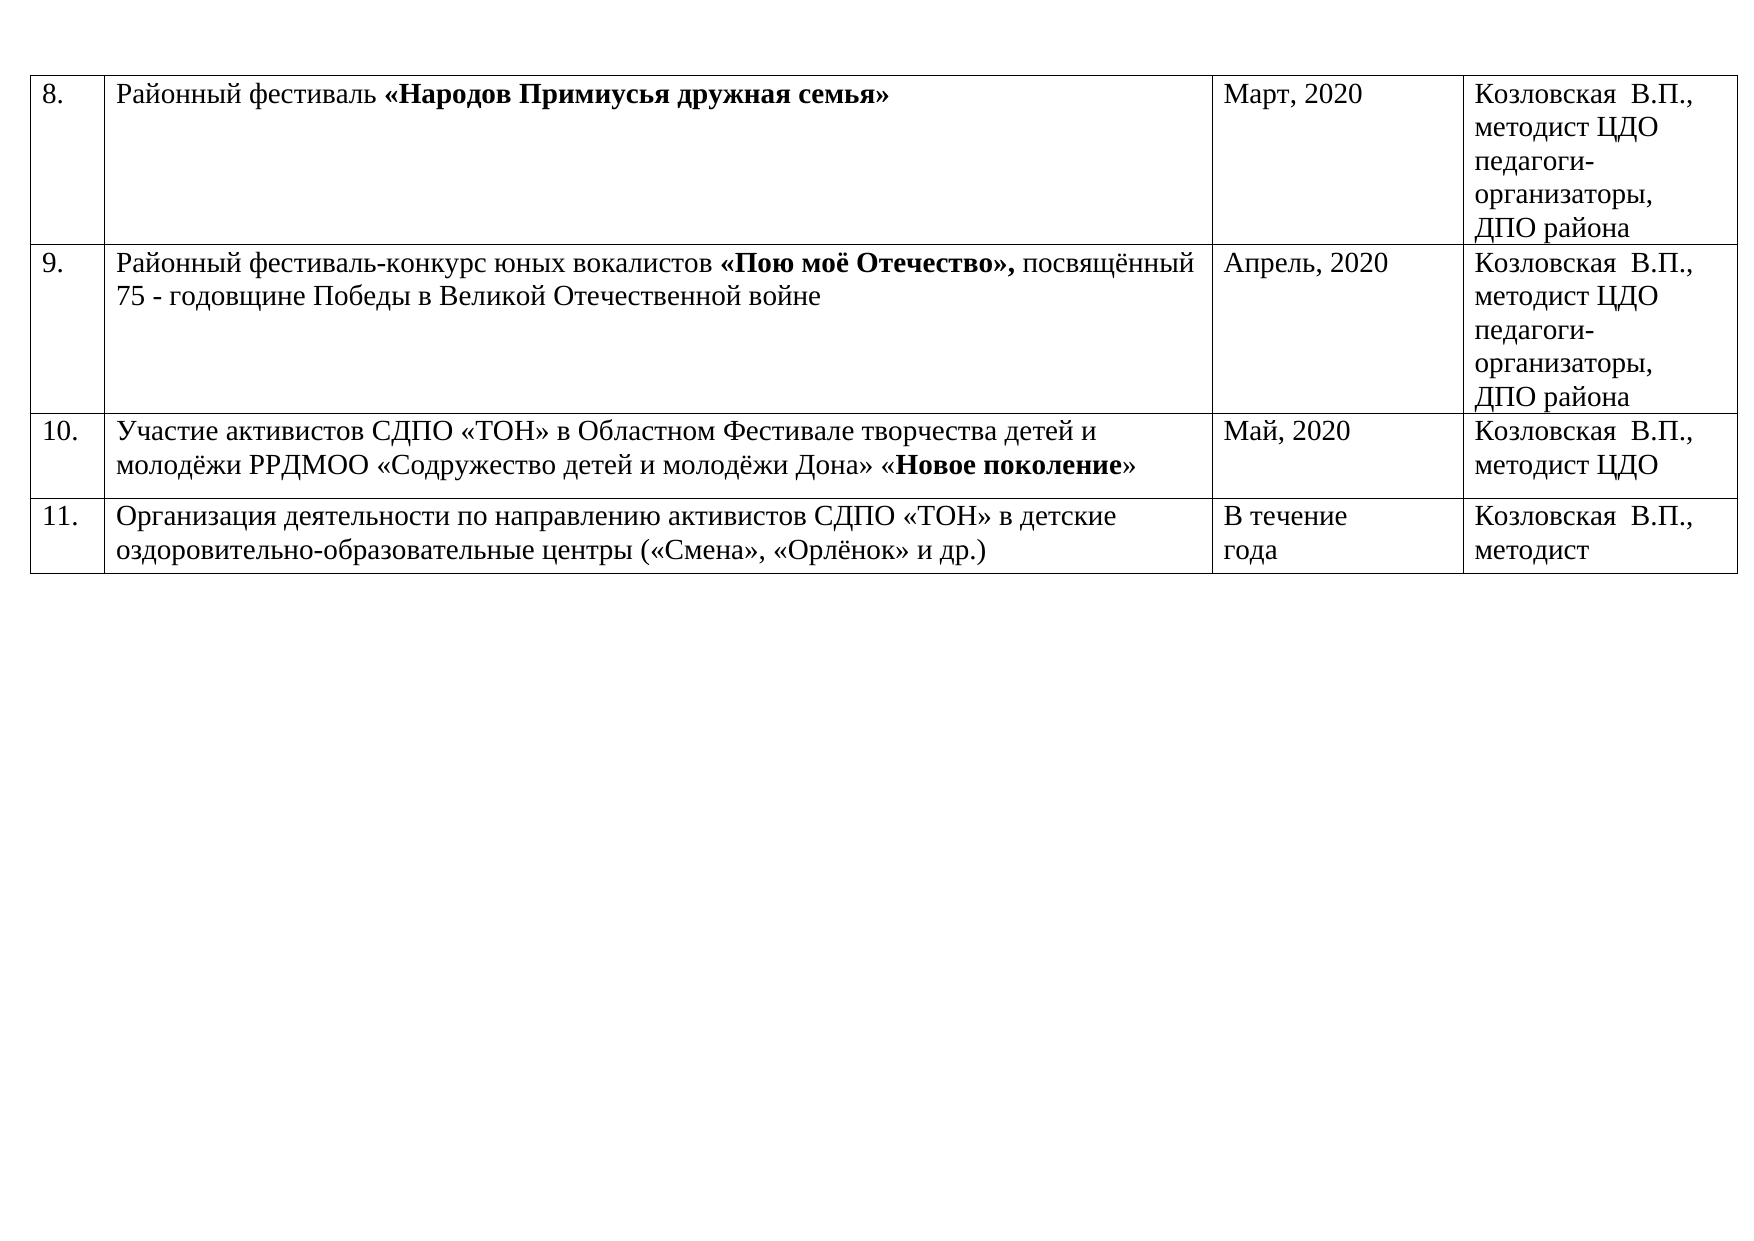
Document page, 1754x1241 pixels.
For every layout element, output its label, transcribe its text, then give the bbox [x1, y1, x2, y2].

table_cell Козловская В.П., методист [1464, 499, 1737, 573]
table_cell Май, 2020 [1213, 414, 1463, 497]
table_cell Козловская В.П., методист ЦДО педагоги-организаторы, ДПО района [1464, 76, 1737, 244]
table_cell 11. [31, 499, 104, 573]
table_cell В течение года [1213, 499, 1463, 573]
table_cell Организация деятельности по направлению активистов СДПО «ТОН» в детские оздоровительно-образовательные центры («Смена», «Орлёнок» и др.) [105, 499, 1212, 573]
table_cell 8. [31, 76, 104, 244]
table_cell 9. [31, 245, 104, 412]
table_cell Козловская В.П., методист ЦДО педагоги-организаторы, ДПО района [1464, 245, 1737, 412]
table_cell Участие активистов СДПО «ТОН» в Областном Фестивале творчества детей и молодёжи РРДМОО «Содружество детей и молодёжи Дона» «Новое поколение» [105, 414, 1212, 497]
table_cell Апрель, 2020 [1213, 245, 1463, 412]
table_cell Районный фестиваль-конкурс юных вокалистов «Пою моё Отечество», посвящённый 75 - годовщине Победы в Великой Отечественной войне [105, 245, 1212, 412]
table_cell Районный фестиваль «Народов Примиусья дружная семья» [105, 76, 1212, 244]
table_cell 10. [31, 414, 104, 497]
table_cell Козловская В.П., методист ЦДО [1464, 414, 1737, 497]
table_cell Март, 2020 [1213, 76, 1463, 244]
